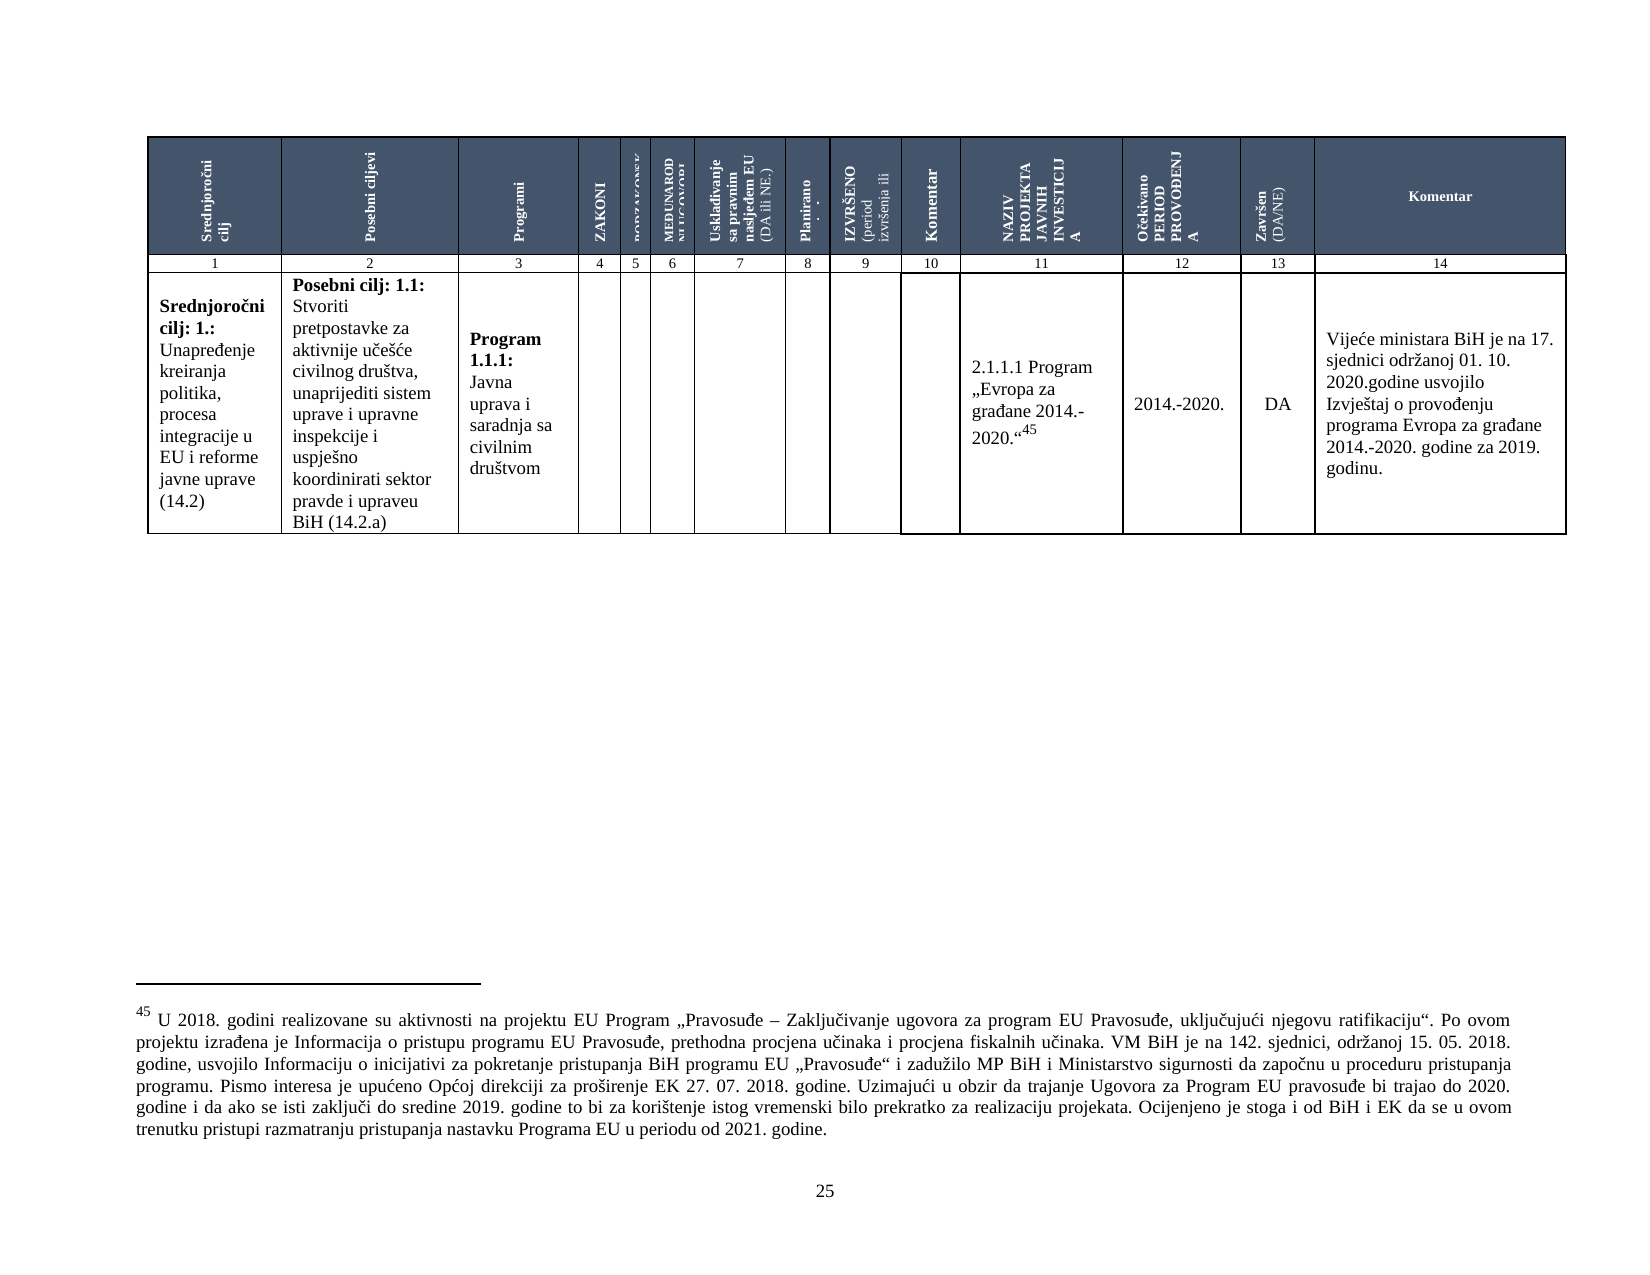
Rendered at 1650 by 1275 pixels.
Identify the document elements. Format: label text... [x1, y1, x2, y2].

table_cell [579, 273, 620, 533]
table_cell [621, 273, 650, 533]
table_cell PODZAKONSKI AKTI [621, 138, 650, 254]
table_cell 9 [831, 255, 901, 272]
table_cell 2014.-2020. [1124, 274, 1240, 533]
table_cell Očekivano PERIOD PROVOĐENJA [1123, 138, 1240, 254]
table_cell 12 [1124, 255, 1240, 272]
table_cell ZAKONI [579, 138, 620, 254]
table_cell 11 [961, 255, 1122, 272]
table_cell 7 [695, 255, 785, 272]
table_cell Srednjoročni cilj: 1.: Unapređenje kreiranja politika, procesa integracije u EU i reforme javne uprave (14.2) [149, 273, 281, 533]
table_cell 10 [902, 255, 960, 272]
table_cell [786, 273, 829, 533]
table_cell NAZIV PROJEKTA JAVNIH INVESTICIJA [961, 138, 1122, 254]
table_cell Završen (DA/NE) [1241, 138, 1314, 254]
table_cell Program 1.1.1: Javna uprava i saradnja sa civilnim društvom [459, 273, 578, 533]
table_cell [695, 273, 785, 533]
table_cell Planirano period za DONOŠENJE [786, 138, 829, 254]
table_cell DA [1242, 274, 1314, 533]
table_cell 2 [282, 255, 458, 272]
table_cell Posebni ciljevi [282, 138, 458, 254]
table_cell IZVRŠENO (period izvršenja ili NE) [831, 138, 901, 254]
table_cell [831, 273, 900, 533]
table_cell 5 [621, 255, 650, 272]
table_cell [902, 274, 959, 533]
table_cell MEĐUNARODNI UGOVORI [651, 138, 694, 254]
table_cell 14 [1316, 255, 1565, 272]
table_cell Posebni cilj: 1.1: Stvoriti pretpostavke za aktivnije učešće civilnog društva, unaprijediti sistem uprave i upravne inspekcije i uspješno koordinirati sektor pravde i upraveu BiH (14.2.a) [282, 273, 458, 533]
table_cell Vijeće ministara BiH je na 17. sjednici održanoj 01. 10. 2020.godine usvojilo Izvještaj o provođenju programa Evropa za građane 2014.-2020. godine za 2019. godinu. [1316, 274, 1565, 533]
table_cell Usklađivanje sa pravnim nasljeđem EU (DA ili NE.) [695, 138, 785, 254]
table_cell Programi [459, 138, 578, 254]
table_cell 3 [459, 255, 578, 272]
table_cell Komentar [1315, 138, 1565, 254]
table_cell 1 [149, 255, 281, 272]
table_cell 2.1.1.1 Program „Evropa za građane 2014.-2020.“ [961, 274, 1122, 533]
table_cell 13 [1242, 255, 1314, 272]
table_cell [651, 273, 694, 533]
table_cell Komentar [902, 138, 960, 254]
table_cell 6 [651, 255, 694, 272]
table_cell 4 [579, 255, 620, 272]
table_cell 8 [786, 255, 829, 272]
table_cell Srednjoročni cilj [149, 138, 281, 254]
